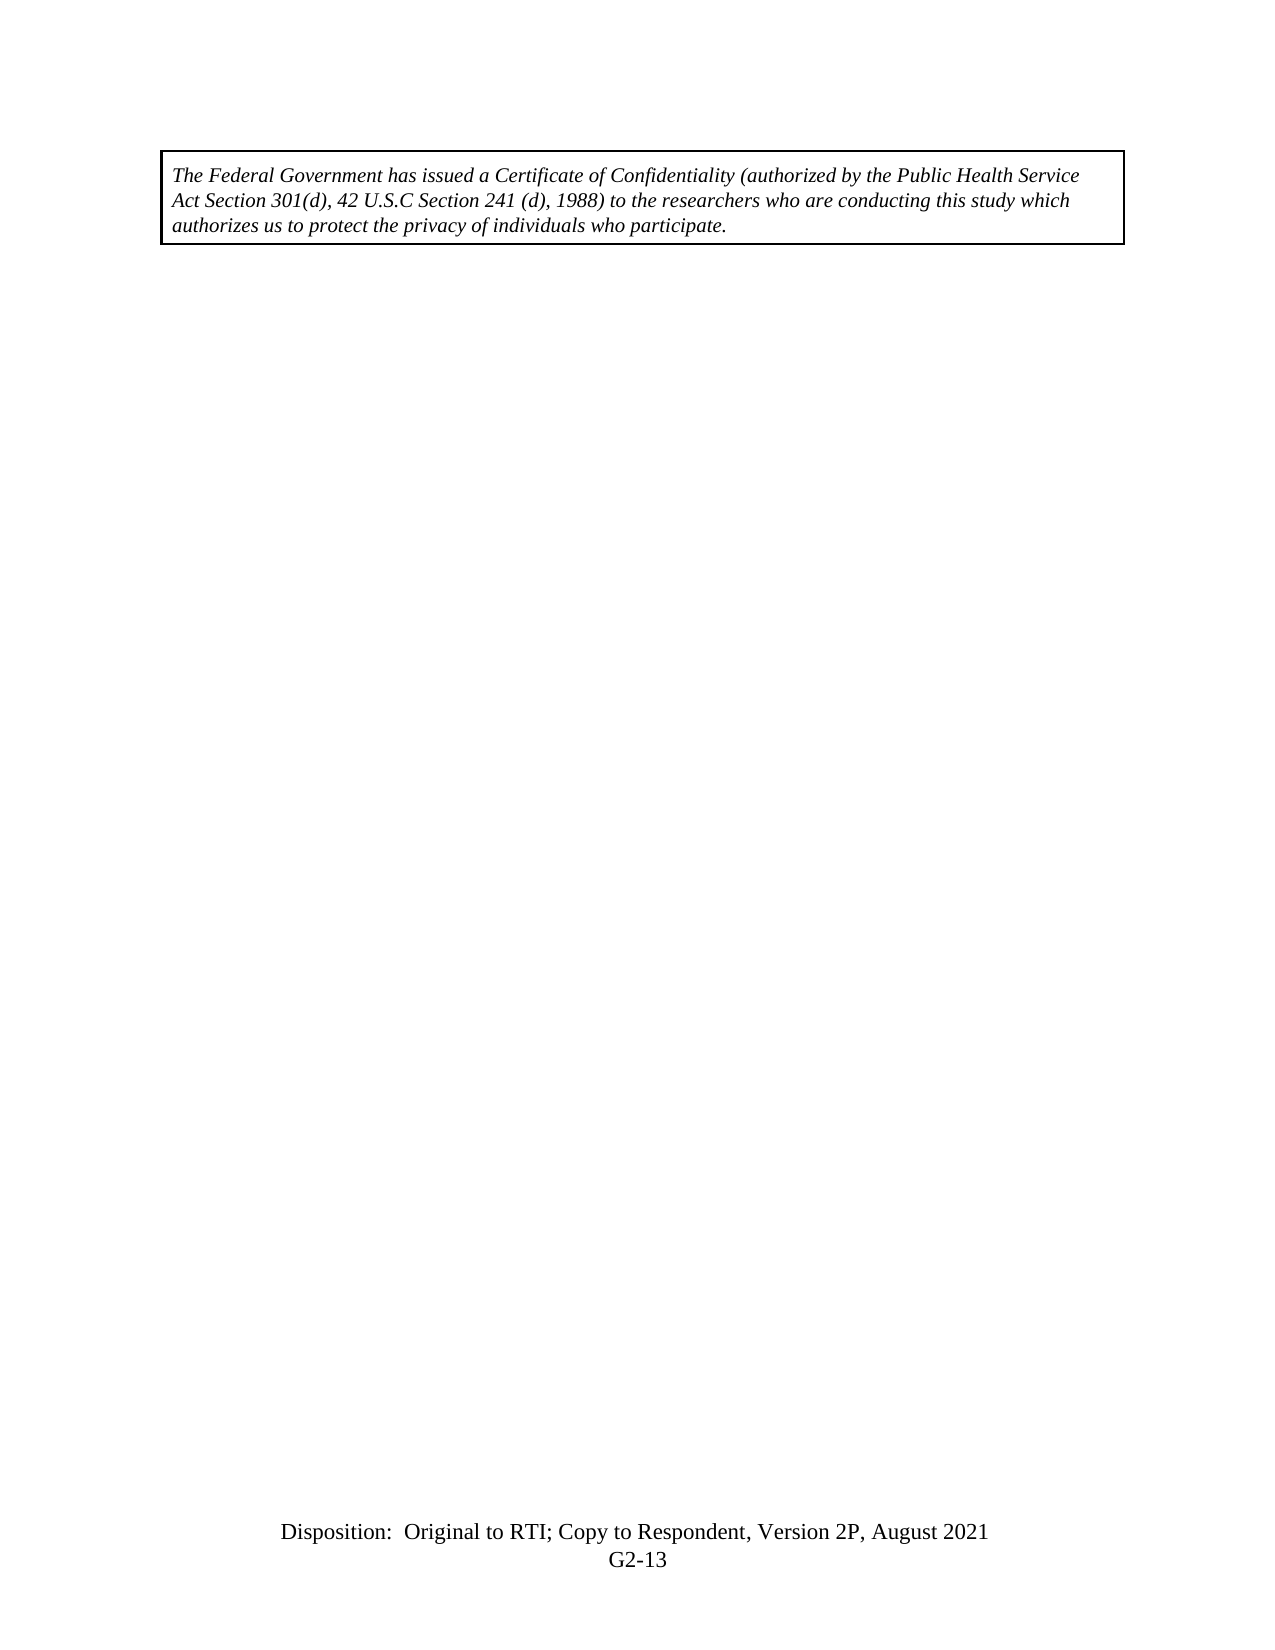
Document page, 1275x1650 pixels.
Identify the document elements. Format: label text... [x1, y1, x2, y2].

table_cell The Federal Government has issued a Certificate of Confidentiality (authorized by the Public Health Service Act Section 301(d), 42 U.S.C Section 241 (d), 1988) to the researchers who are conducting this study which authorizes us to protect the privacy of individuals who participate. [163, 152, 1123, 243]
